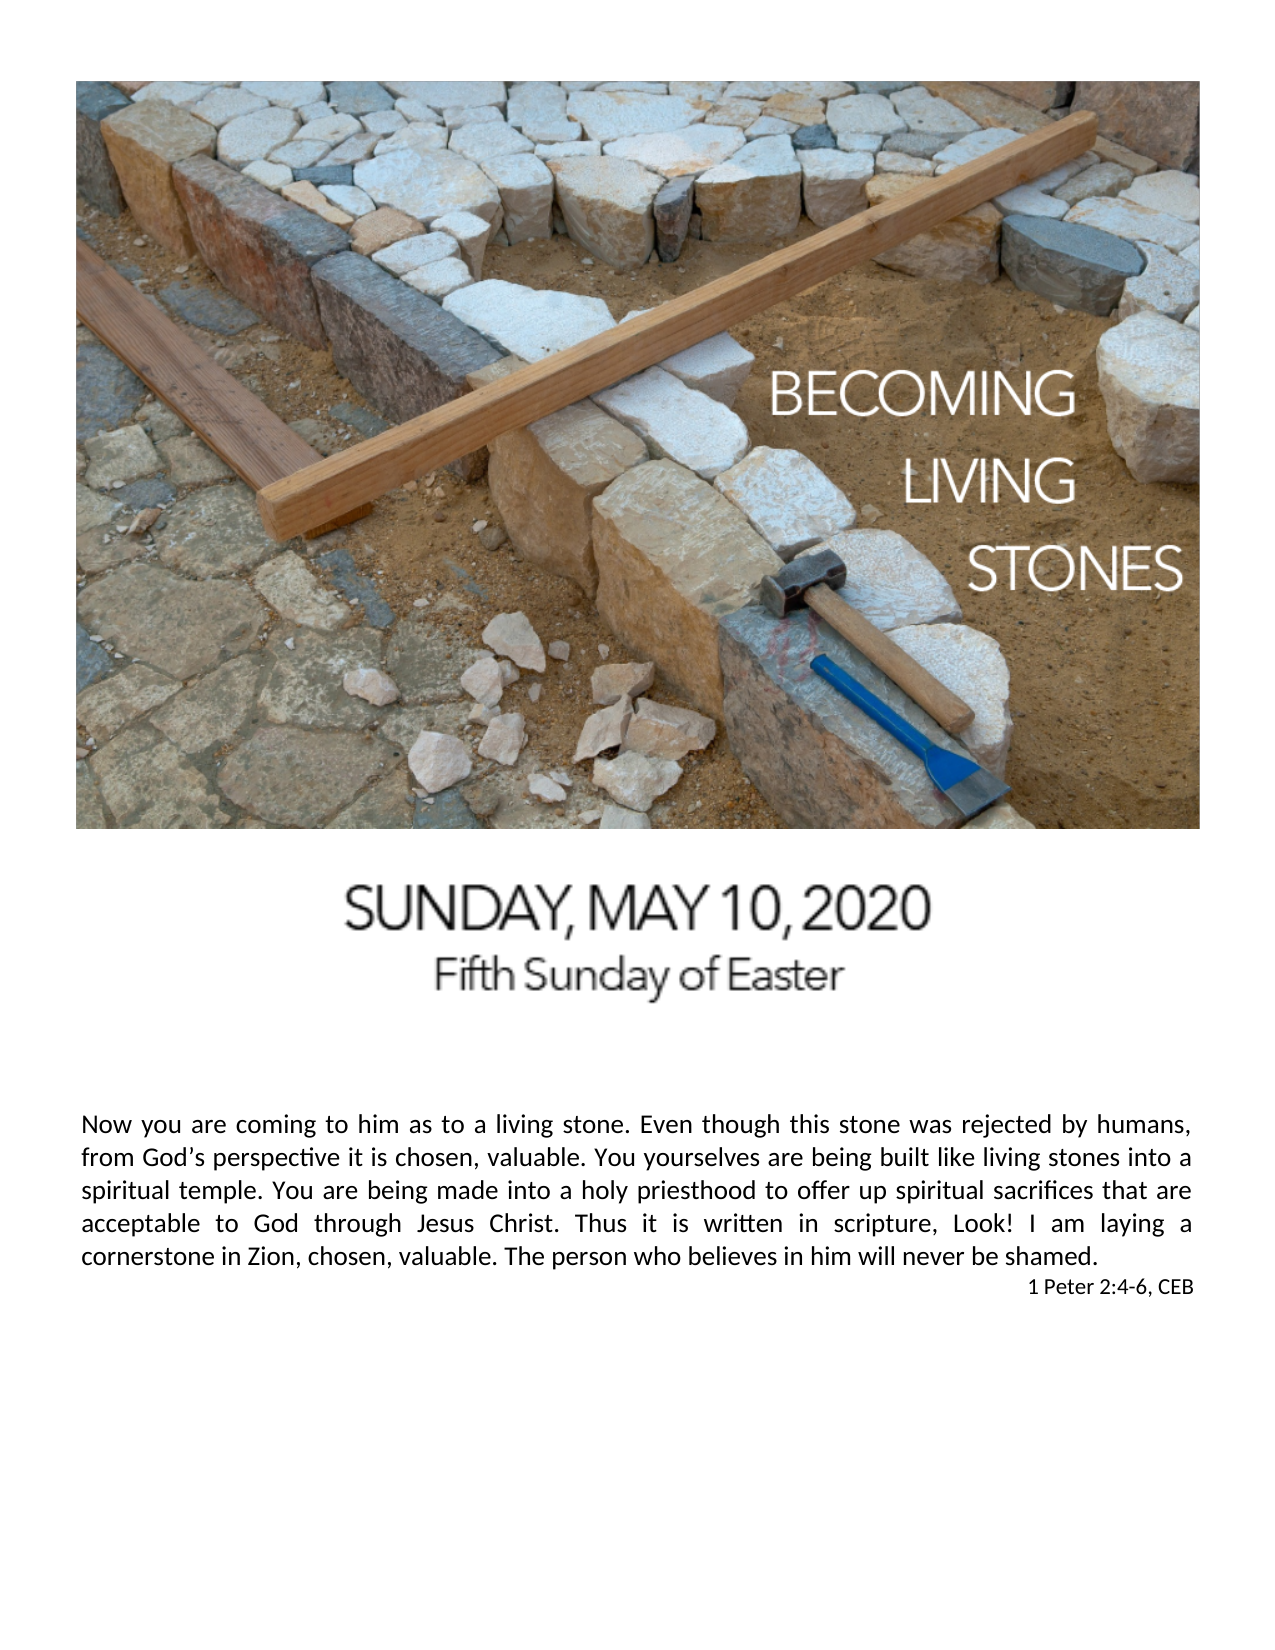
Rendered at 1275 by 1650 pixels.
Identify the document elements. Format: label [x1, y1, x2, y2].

picture [75, 843, 1200, 1031]
picture [75, 81, 1201, 829]
